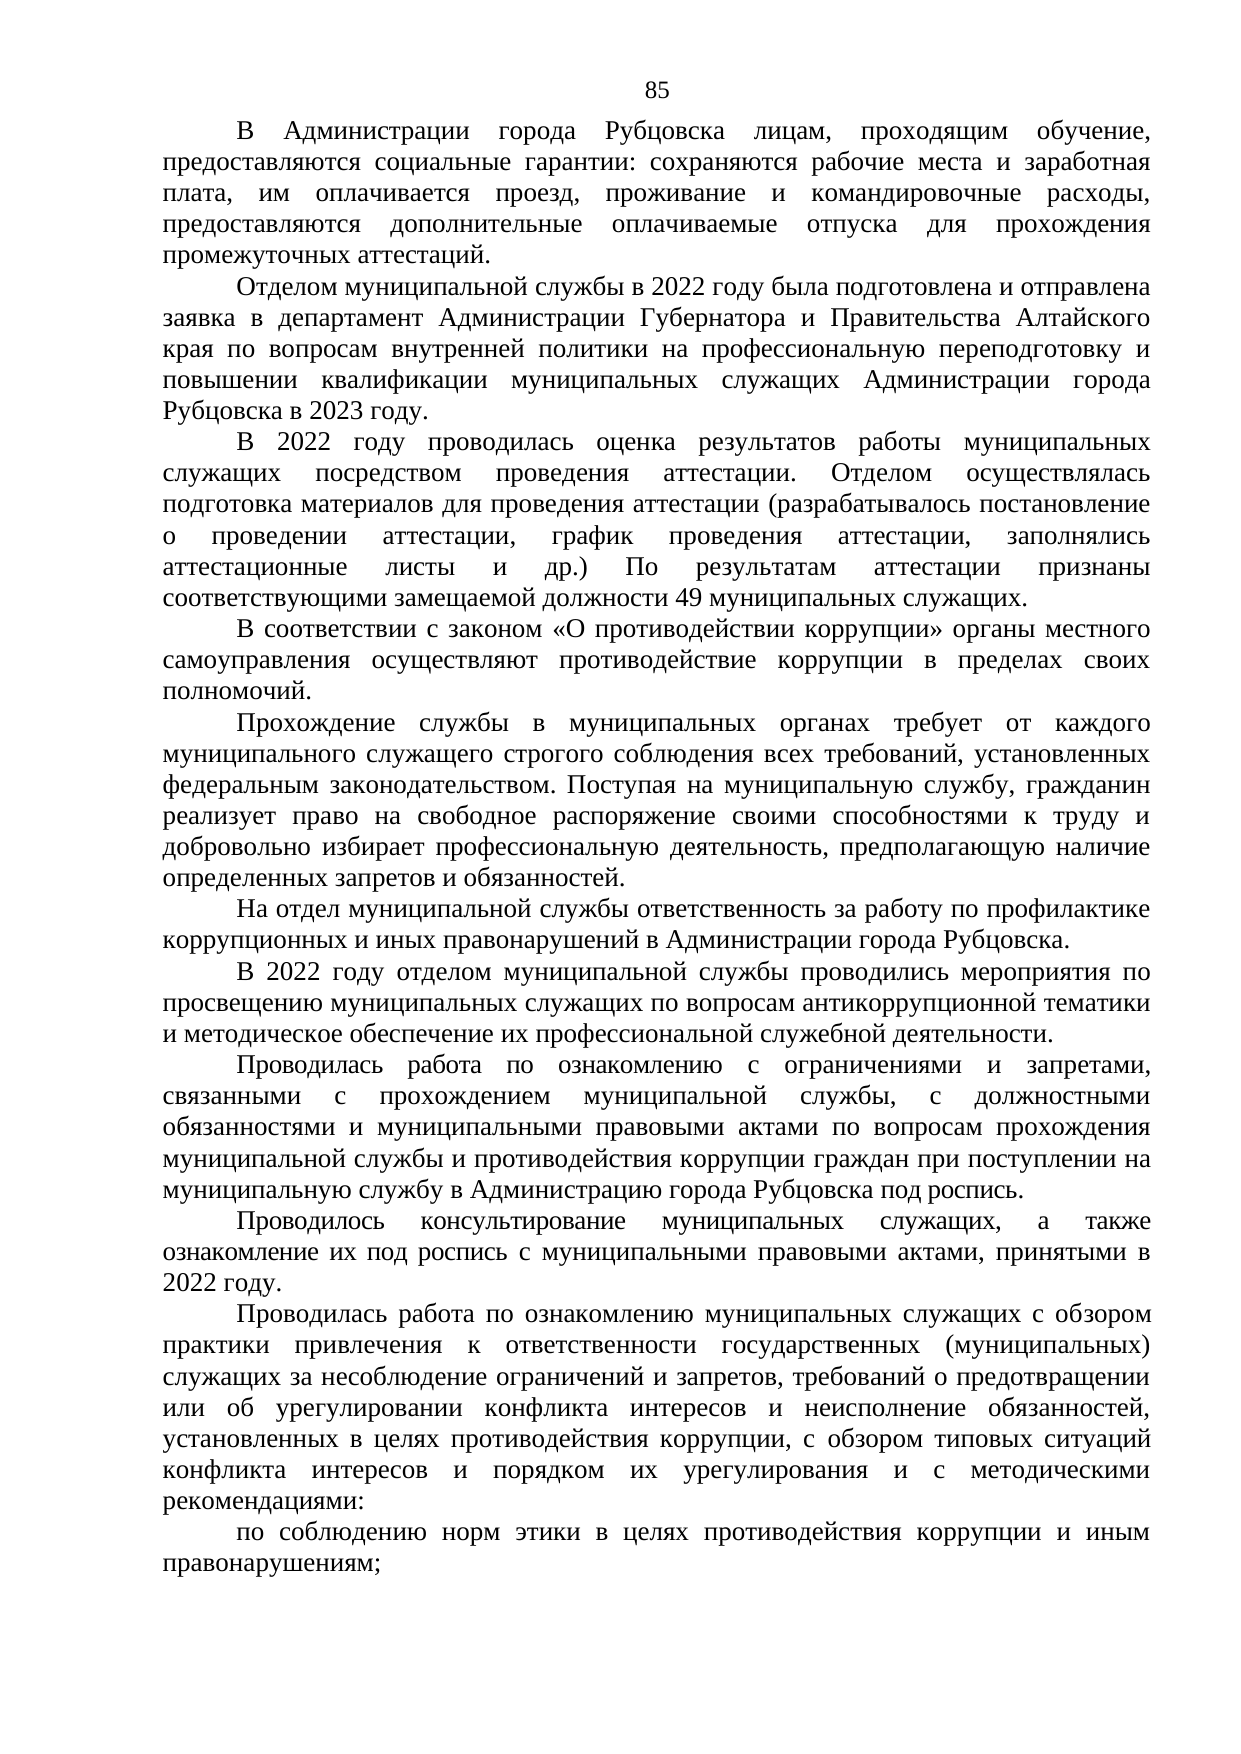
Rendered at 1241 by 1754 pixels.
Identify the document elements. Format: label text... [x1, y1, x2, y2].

text Отделом муниципальной службы в 2022 году была подготовлена и отправлена заявка в департамент Администрации Губернатора и Правительства Алтайского края по вопросам внутренней политики на профессиональную переподготовку и повышении квалификации муниципальных служащих Администрации города Рубцовска в 2023 году. [162, 269, 1152, 425]
text Прохождение службы в муниципальных органах требует от каждого муниципального служащего строгого соблюдения всех требований, установленных федеральным законодательством. Поступая на муниципальную службу, гражданин реализует право на свободное распоряжение своими способностями к труду и добровольно избирает профессиональную деятельность, предполагающую наличие определенных запретов и обязанностей. [162, 706, 1152, 892]
text В 2022 году отделом муниципальной службы проводились мероприятия по просвещению муниципальных служащих по вопросам антикоррупционной тематики и методическое обеспечение их профессиональной служебной деятельности. [162, 955, 1152, 1048]
text Проводилась работа по ознакомлению муниципальных служащих с обзором практики привлечения к ответственности государственных (муниципальных) служащих за несоблюдение ограничений и запретов, требований о предотвращении или об урегулировании конфликта интересов и неисполнение обязанностей, установленных в целях противодействия коррупции, с обзором типовых ситуаций конфликта интересов и порядком их урегулирования и с методическими рекомендациями: [162, 1297, 1152, 1515]
text В Администрации города Рубцовска лицам, проходящим обучение, предоставляются социальные гарантии: сохраняются рабочие места и заработная плата, им оплачивается проезд, проживание и командировочные расходы, предоставляются дополнительные оплачиваемые отпуска для прохождения промежуточных аттестаций. [162, 114, 1152, 269]
text В 2022 году проводилась оценка результатов работы муниципальных служащих посредством проведения аттестации. Отделом осуществлялась подготовка материалов для проведения аттестации (разрабатывалось постановление о проведении аттестации, график проведения аттестации, заполнялись аттестационные листы и др.) По результатам аттестации признаны соответствующими замещаемой должности 49 муниципальных служащих. [162, 425, 1152, 612]
text по соблюдению норм этики в целях противодействия коррупции и иным правонарушениям; [162, 1515, 1152, 1643]
text Проводилась работа по ознакомлению с ограничениями и запретами, связанными с прохождением муниципальной службы, с должностными обязанностями и муниципальными правовыми актами по вопросам прохождения муниципальной службы и противодействия коррупции граждан при поступлении на муниципальную службу в Администрацию города Рубцовска под роспись. [162, 1048, 1152, 1204]
text В соответствии с законом «О противодействии коррупции» органы местного самоуправления осуществляют противодействие коррупции в пределах своих полномочий. [162, 612, 1152, 706]
text Проводилось консультирование муниципальных служащих, а также ознакомление их под роспись с муниципальными правовыми актами, принятыми в 2022 году. [162, 1204, 1152, 1297]
text На отдел муниципальной службы ответственность за работу по профилактике коррупционных и иных правонарушений в Администрации города Рубцовска. [162, 892, 1152, 955]
